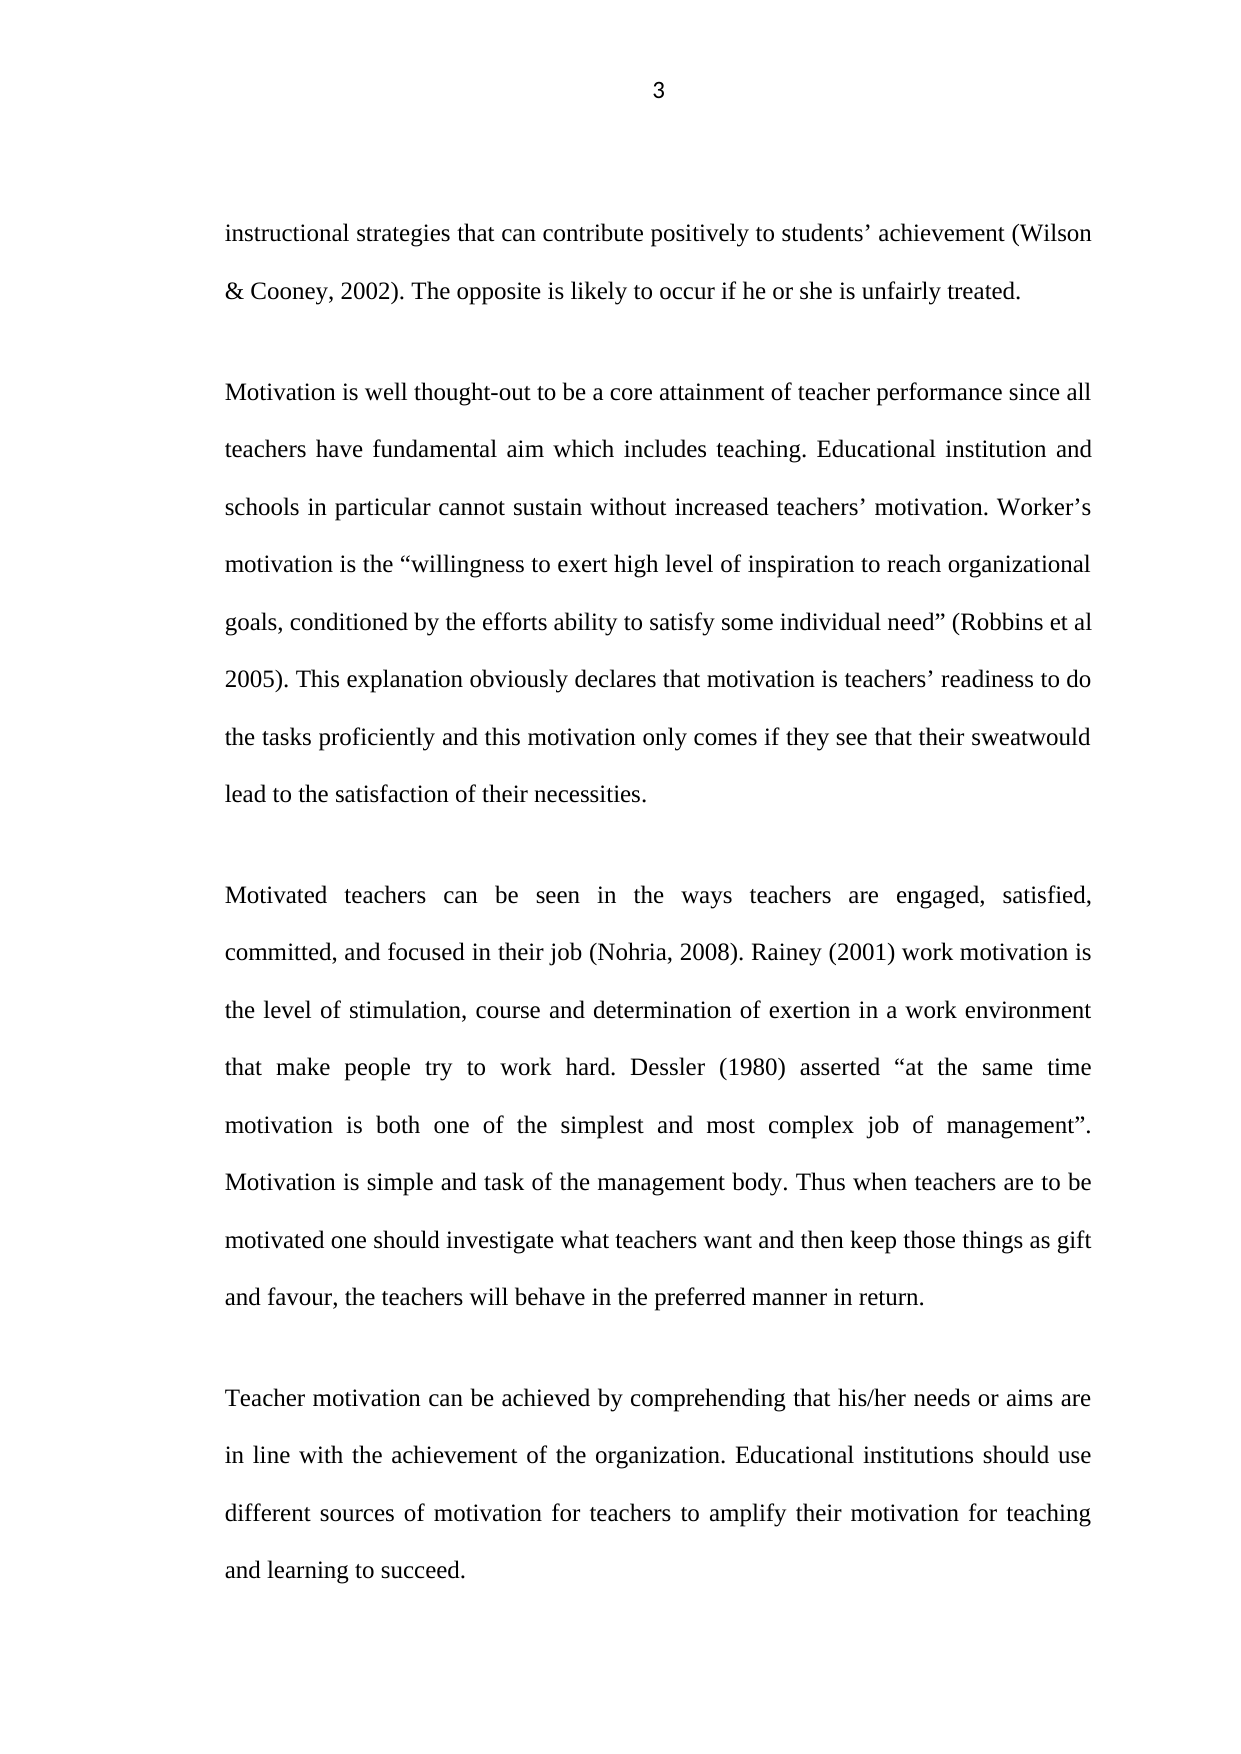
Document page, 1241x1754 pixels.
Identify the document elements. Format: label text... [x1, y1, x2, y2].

text Teacher motivation can be achieved by comprehending that his/her needs or aims are in line with the achievement of the organization. Educational institutions should use different sources of motivation for teachers to amplify their motivation for teaching and learning to succeed. [224, 1383, 1092, 1584]
text Motivated teachers can be seen in the ways teachers are engaged, satisfied, committed, and focused in their job (Nohria, 2008). Rainey (2001) work motivation is the level of stimulation, course and determination of exertion in a work environment that make people try to work hard. Dessler (1980) asserted “at the same time motivation is both one of the simplest and most complex job of management”. Motivation is simple and task of the management body. Thus when teachers are to be motivated one should investigate what teachers want and then keep those things as gift and favour, the teachers will behave in the preferred manner in return. [224, 880, 1092, 1311]
text Motivation is well thought-out to be a core attainment of teacher performance since all teachers have fundamental aim which includes teaching. Educational institution and schools in particular cannot sustain without increased teachers’ motivation. Worker’s motivation is the “willingness to exert high level of inspiration to reach organizational goals, conditioned by the efforts ability to satisfy some individual need” (Robbins et al 2005). This explanation obviously declares that motivation is teachers’ readiness to do the tasks proficiently and this motivation only comes if they see that their sweatwould lead to the satisfaction of their necessities. [224, 377, 1092, 808]
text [224, 218, 1092, 305]
